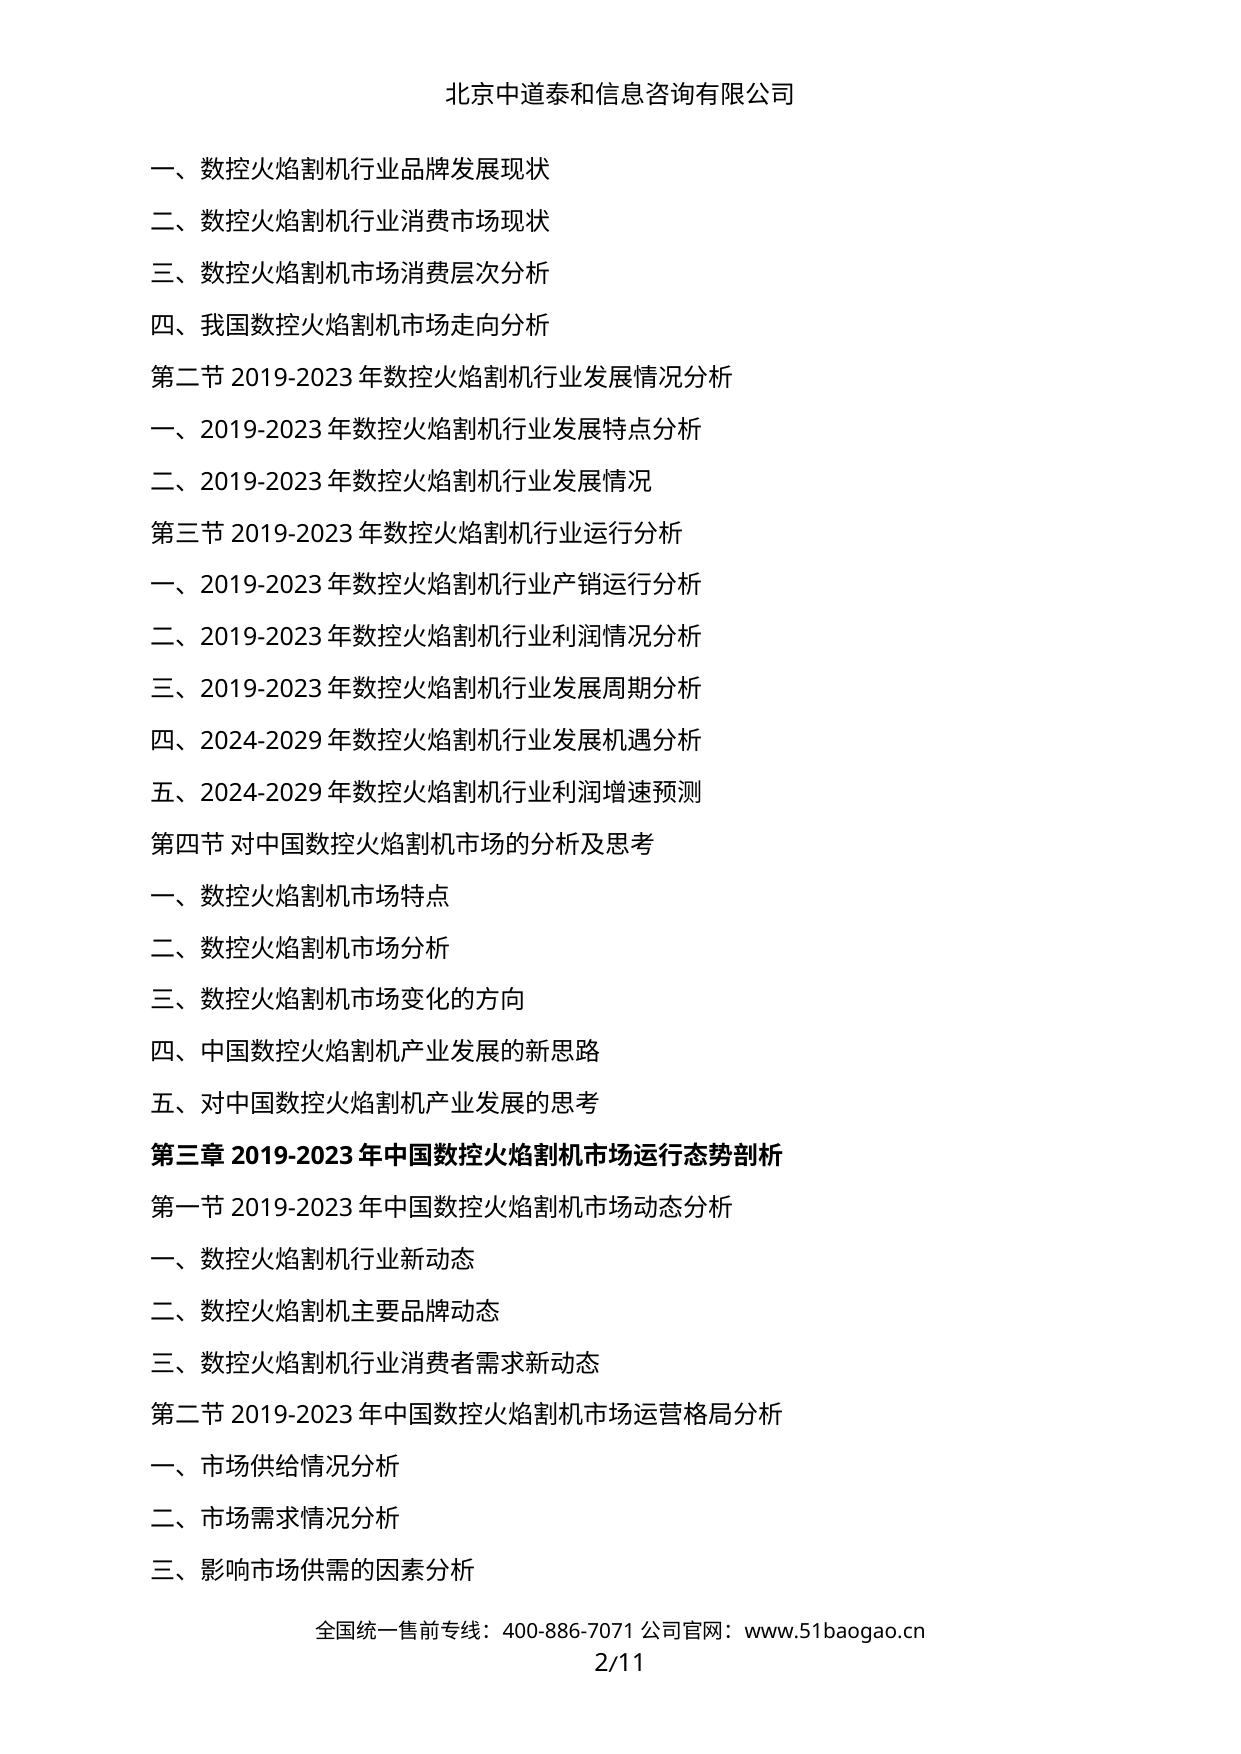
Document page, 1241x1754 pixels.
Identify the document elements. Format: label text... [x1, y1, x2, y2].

text 三、数控火焰割机市场变化的方向 [150, 980, 1090, 1016]
text 三、数控火焰割机行业消费者需求新动态 [150, 1343, 1090, 1379]
text 第二节 2019-2023年数控火焰割机行业发展情况分析 [150, 357, 1090, 394]
text 二、2019-2023年数控火焰割机行业发展情况 [150, 461, 1090, 497]
text 一、数控火焰割机行业新动态 [150, 1239, 1090, 1276]
text 五、对中国数控火焰割机产业发展的思考 [150, 1084, 1090, 1120]
text 第三节 2019-2023年数控火焰割机行业运行分析 [150, 513, 1090, 549]
text 二、数控火焰割机主要品牌动态 [150, 1291, 1090, 1327]
text 一、2019-2023年数控火焰割机行业发展特点分析 [150, 409, 1090, 446]
text 一、数控火焰割机行业品牌发展现状 [150, 150, 1090, 186]
text 一、2019-2023年数控火焰割机行业产销运行分析 [150, 565, 1090, 601]
text 第一节 2019-2023年中国数控火焰割机市场动态分析 [150, 1187, 1090, 1224]
text 第三章 2019-2023年中国数控火焰割机市场运行态势剖析 [150, 1136, 1090, 1172]
text 三、影响市场供需的因素分析 [150, 1551, 1090, 1587]
text 第二节 2019-2023年中国数控火焰割机市场运营格局分析 [150, 1395, 1090, 1431]
text 二、2019-2023年数控火焰割机行业利润情况分析 [150, 617, 1090, 653]
text 第四节 对中国数控火焰割机市场的分析及思考 [150, 824, 1090, 861]
text 二、市场需求情况分析 [150, 1499, 1090, 1535]
text 二、数控火焰割机市场分析 [150, 928, 1090, 964]
text 五、2024-2029年数控火焰割机行业利润增速预测 [150, 772, 1090, 809]
text 四、中国数控火焰割机产业发展的新思路 [150, 1032, 1090, 1068]
text 四、我国数控火焰割机市场走向分析 [150, 306, 1090, 342]
text 四、2024-2029年数控火焰割机行业发展机遇分析 [150, 721, 1090, 757]
text 一、数控火焰割机市场特点 [150, 876, 1090, 912]
text 二、数控火焰割机行业消费市场现状 [150, 202, 1090, 238]
text 一、市场供给情况分析 [150, 1447, 1090, 1483]
text 三、数控火焰割机市场消费层次分析 [150, 254, 1090, 290]
text 三、2019-2023年数控火焰割机行业发展周期分析 [150, 669, 1090, 705]
